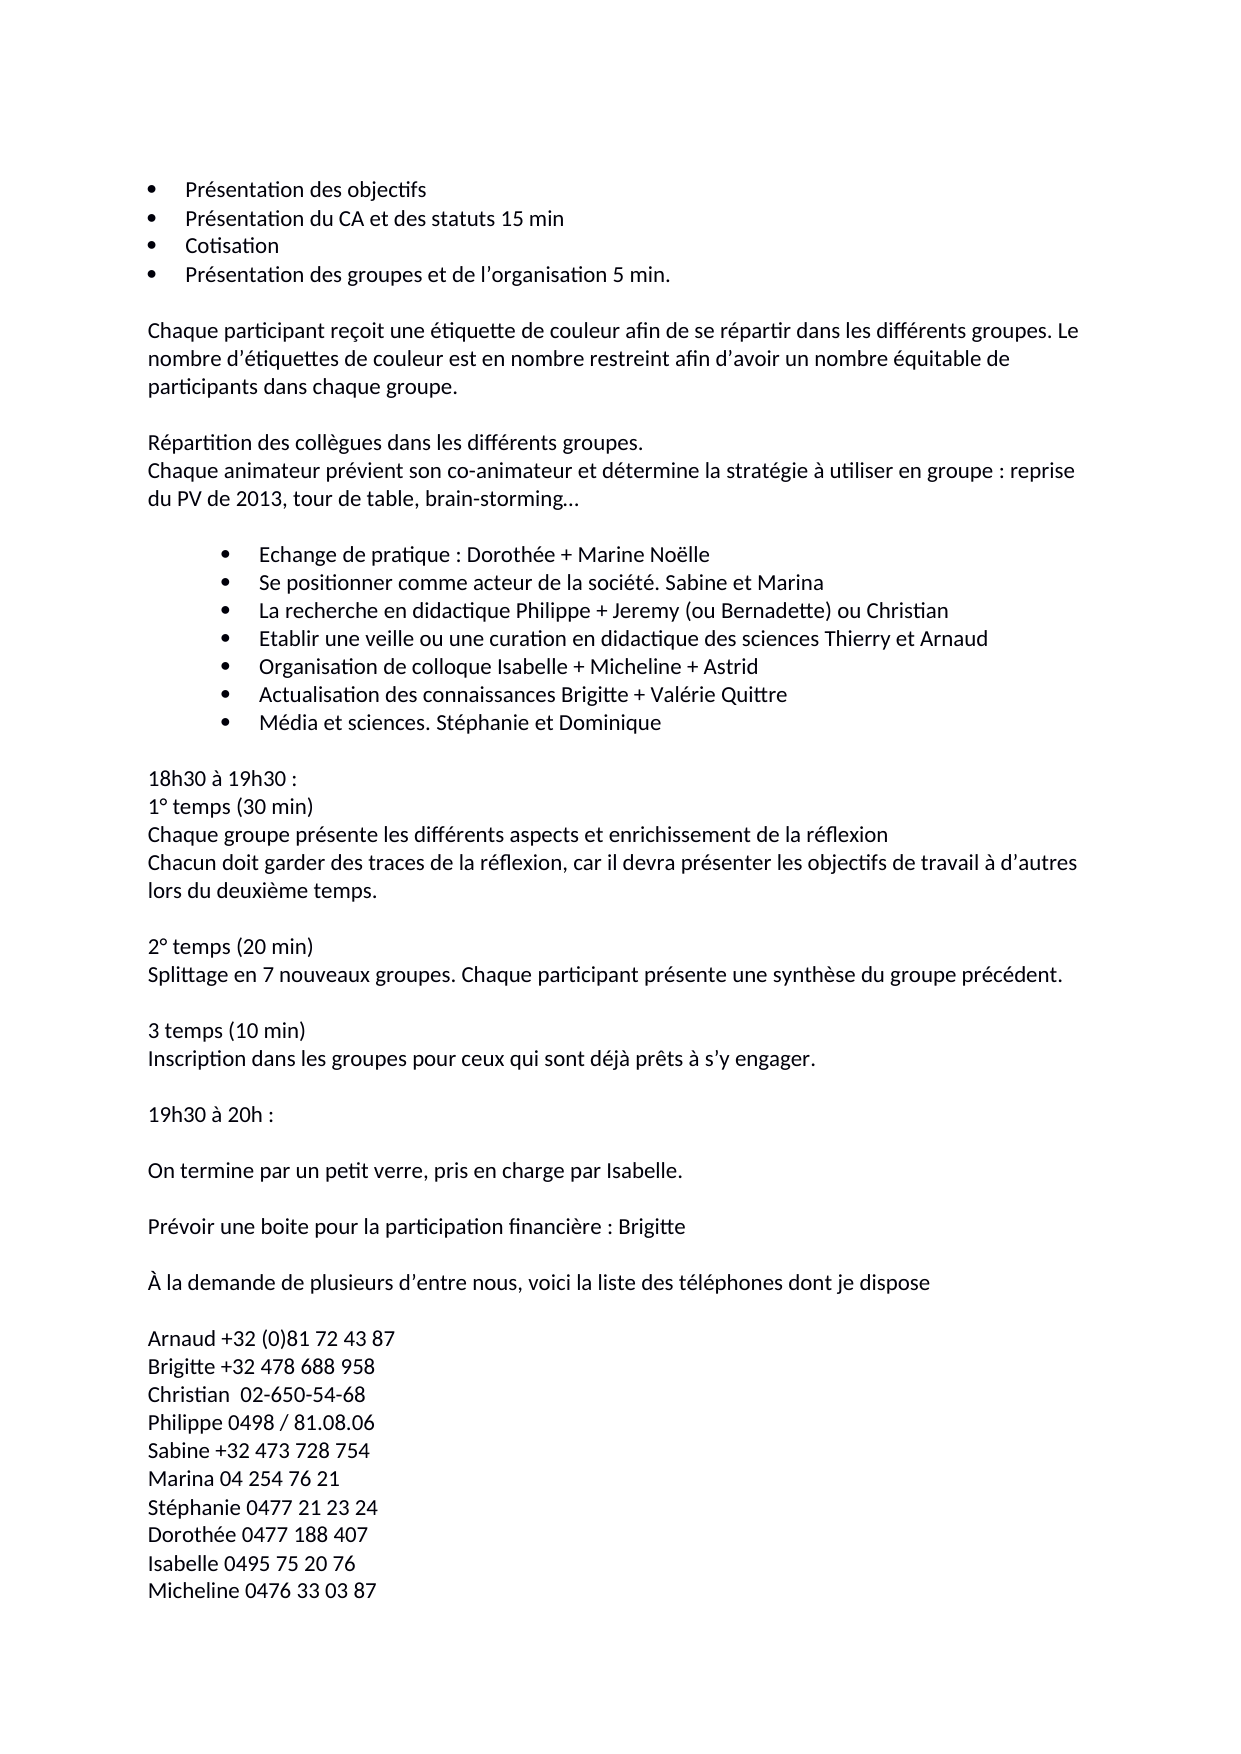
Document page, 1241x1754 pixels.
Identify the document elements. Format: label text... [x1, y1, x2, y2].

text Chaque participant reçoit une étiquette de couleur afin de se répartir dans les différents groupes. Le nombre d’étiquettes de couleur est en nombre restreint afin d’avoir un nombre équitable de participants dans chaque groupe. [148, 316, 1093, 400]
text Christian 02-650-54-68 [148, 1381, 1093, 1408]
text On termine par un petit verre, pris en charge par Isabelle. [148, 1156, 1093, 1184]
text Dorothée 0477 188 407 [148, 1521, 1093, 1549]
list Média et sciences. Stéphanie et Dominique [221, 708, 1093, 736]
text Prévoir une boite pour la participation financière : Brigitte [148, 1212, 1093, 1240]
text Chaque groupe présente les différents aspects et enrichissement de la réflexion [148, 820, 1093, 848]
text Isabelle 0495 75 20 76 [148, 1549, 1093, 1577]
text Marina 04 254 76 21 [148, 1464, 1093, 1493]
list Organisation de colloque Isabelle + Micheline + Astrid [221, 652, 1093, 680]
text À la demande de plusieurs d’entre nous, voici la liste des téléphones dont je dispose [148, 1268, 1093, 1296]
list Présentation des objectifs [148, 176, 1093, 204]
text 19h30 à 20h : [148, 1100, 1093, 1128]
text Chaque animateur prévient son co-animateur et détermine la stratégie à utiliser en groupe : reprise du PV de 2013, tour de table, brain-storming… [148, 456, 1093, 512]
text Inscription dans les groupes pour ceux qui sont déjà prêts à s’y engager. [148, 1044, 1093, 1072]
list Présentation du CA et des statuts 15 min [148, 204, 1093, 232]
text 3 temps (10 min) [148, 1016, 1093, 1044]
list Se positionner comme acteur de la société. Sabine et Marina [221, 568, 1093, 596]
text 1° temps (30 min) [148, 792, 1093, 820]
list Echange de pratique : Dorothée + Marine Noëlle [221, 540, 1093, 568]
text Chacun doit garder des traces de la réflexion, car il devra présenter les objectifs de travail à d’autres lors du deuxième temps. [148, 848, 1093, 904]
list Actualisation des connaissances Brigitte + Valérie Quittre [221, 680, 1093, 708]
text Philippe 0498 / 81.08.06 [148, 1408, 1093, 1437]
text Stéphanie 0477 21 23 24 [148, 1493, 1093, 1521]
text 18h30 à 19h30 : [148, 764, 1093, 792]
text Micheline 0476 33 03 87 [148, 1577, 1093, 1605]
text Splittage en 7 nouveaux groupes. Chaque participant présente une synthèse du groupe précédent. [148, 960, 1093, 988]
list Etablir une veille ou une curation en didactique des sciences Thierry et Arnaud [221, 624, 1093, 652]
text Arnaud +32 (0)81 72 43 87 [148, 1324, 1093, 1352]
text Sabine +32 473 728 754 [148, 1437, 1093, 1464]
text Répartition des collègues dans les différents groupes. [148, 428, 1093, 456]
text Brigitte +32 478 688 958 [148, 1352, 1093, 1381]
list Cotisation [148, 232, 1093, 260]
text 2° temps (20 min) [148, 932, 1093, 960]
list Présentation des groupes et de l’organisation 5 min. [148, 260, 1093, 288]
list La recherche en didactique Philippe + Jeremy (ou Bernadette) ou Christian [221, 596, 1093, 624]
